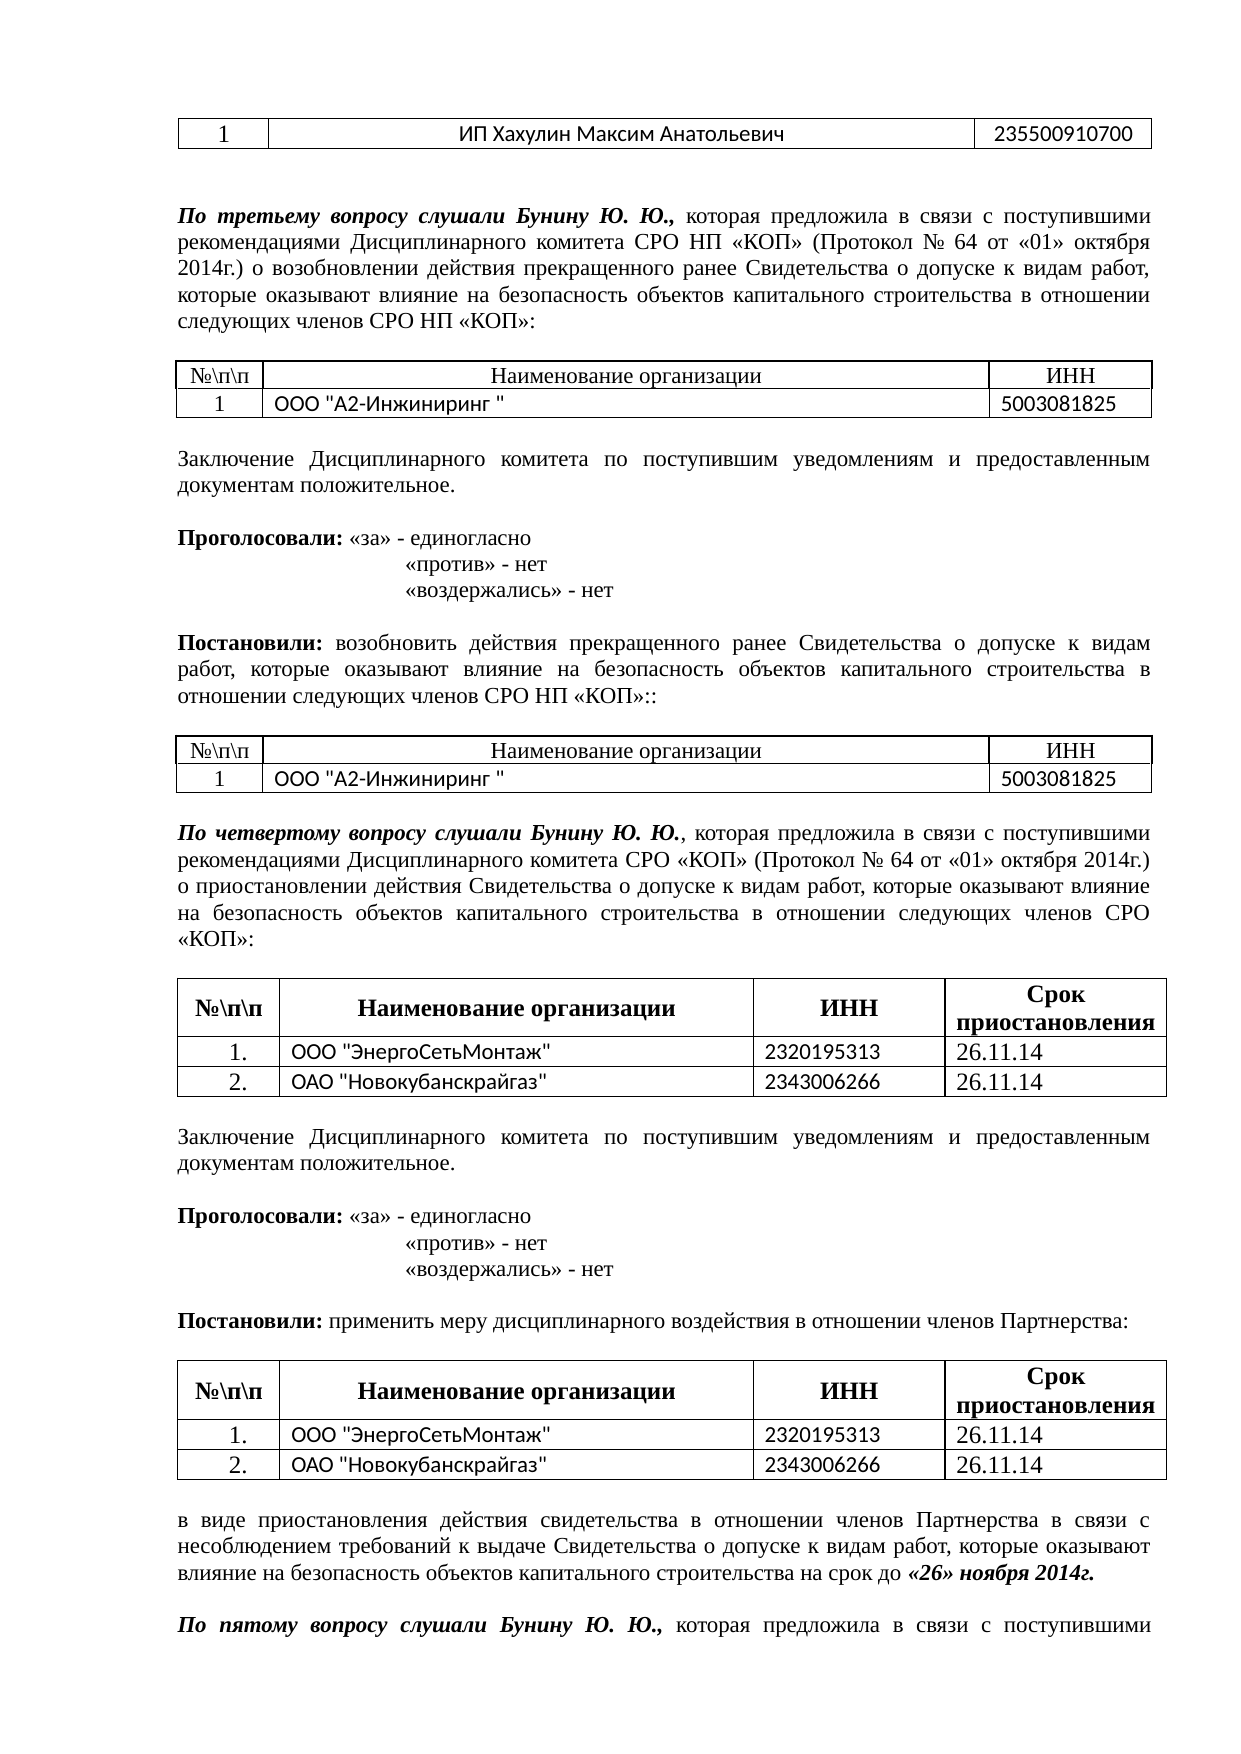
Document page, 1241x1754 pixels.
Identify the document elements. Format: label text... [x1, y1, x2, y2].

table_cell [178, 1420, 279, 1449]
table_header ИНН [990, 737, 1151, 763]
table_cell 26.11.14 [946, 1420, 1166, 1449]
table_header Срок приостановления [946, 1361, 1166, 1419]
text Проголосовали: «за» - единогласно [177, 1202, 1152, 1228]
list Постановили: применить меру дисциплинарного воздействия в отношении членов Партнерства: [177, 1308, 1152, 1334]
table_cell [178, 1037, 279, 1066]
table_header Наименование организации [280, 979, 753, 1036]
table_cell 26.11.14 [946, 1067, 1166, 1096]
table_cell ОАО "Новокубанскрайгаз" [280, 1067, 753, 1096]
table_cell 235500910700 [975, 119, 1151, 148]
table_cell ООО "ЭнергоСетьМонтаж" [280, 1420, 753, 1449]
table_header №\п\п [177, 362, 262, 388]
table_cell ООО "ЭнергоСетьМонтаж" [280, 1037, 753, 1066]
list По третьему вопросу слушали Бунину Ю. Ю., которая предложила в связи с поступившими рекомендациями Дисциплинарного комитета СРО НП «КОП» (Протокол № 64 от «01» октября 2014г.) о возобновлении действия прекращенного ранее Свидетельства о допуске к видам работ, которые оказывают влияние на безопасность объектов капитального строительства в отношении следующих членов СРО НП «КОП»: [177, 202, 1152, 333]
text «против» - нет [177, 550, 1152, 576]
table_cell ООО "А2-Инжиниринг " [263, 389, 989, 417]
table_cell [178, 1067, 279, 1096]
table_header Наименование организации [280, 1361, 753, 1419]
table_header ИНН [754, 979, 944, 1036]
list Заключение Дисциплинарного комитета по поступившим уведомлениям и предоставленным документам положительное. [177, 1123, 1152, 1176]
text в виде приостановления действия свидетельства в отношении членов Партнерства в связи с несоблюдением требований к выдаче Свидетельства о допуске к видам работ, которые оказывают влияние на безопасность объектов капитального строительства на срок до «26» ноября 2014г. [177, 1506, 1152, 1585]
list Заключение Дисциплинарного комитета по поступившим уведомлениям и предоставленным документам положительное. [177, 445, 1152, 497]
text Постановили: возобновить действия прекращенного ранее Свидетельства о допуске к видам работ, которые оказывают влияние на безопасность объектов капитального строительства в отношении следующих членов СРО НП «КОП»:: [177, 629, 1152, 708]
table_cell ООО "А2-Инжиниринг " [263, 764, 989, 792]
table_cell 26.11.14 [946, 1037, 1166, 1066]
table_cell 2343006266 [754, 1450, 944, 1478]
list По четвертому вопросу слушали Бунину Ю. Ю., которая предложила в связи с поступившими рекомендациями Дисциплинарного комитета СРО «КОП» (Протокол № 64 от «01» октября 2014г.) о приостановлении действия Свидетельства о допуске к видам работ, которые оказывают влияние на безопасность объектов капитального строительства в отношении следующих членов СРО «КОП»: [177, 819, 1152, 951]
table_header ИНН [990, 362, 1151, 388]
table_cell 5003081825 [990, 388, 1151, 417]
table_cell 2320195313 [754, 1037, 944, 1066]
table_header №\п\п [177, 737, 262, 763]
table_cell 1 [177, 389, 262, 417]
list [177, 1611, 1152, 1638]
table_header №\п\п [178, 1361, 279, 1419]
table_header Наименование организации [264, 737, 988, 763]
text «воздержались» - нет [177, 1255, 1152, 1281]
table_cell 2320195313 [754, 1420, 944, 1449]
table_cell ИП Хахулин Максим Анатольевич [269, 119, 974, 148]
table_cell 5003081825 [990, 763, 1151, 792]
text «против» - нет [177, 1228, 1152, 1255]
table_cell 26.11.14 [946, 1450, 1166, 1478]
table_header ИНН [754, 1361, 944, 1419]
table_cell ОАО "Новокубанскрайгаз" [280, 1450, 753, 1478]
table_cell [178, 1450, 279, 1478]
table_header Срок приостановления [946, 979, 1166, 1036]
text «воздержались» - нет [177, 576, 1152, 603]
text Проголосовали: «за» - единогласно [177, 524, 1152, 550]
table_header №\п\п [178, 979, 279, 1036]
table_cell 1 [177, 764, 262, 792]
table_header Наименование организации [264, 362, 988, 388]
table_cell 2343006266 [754, 1067, 944, 1096]
table_cell 1 [179, 119, 268, 148]
